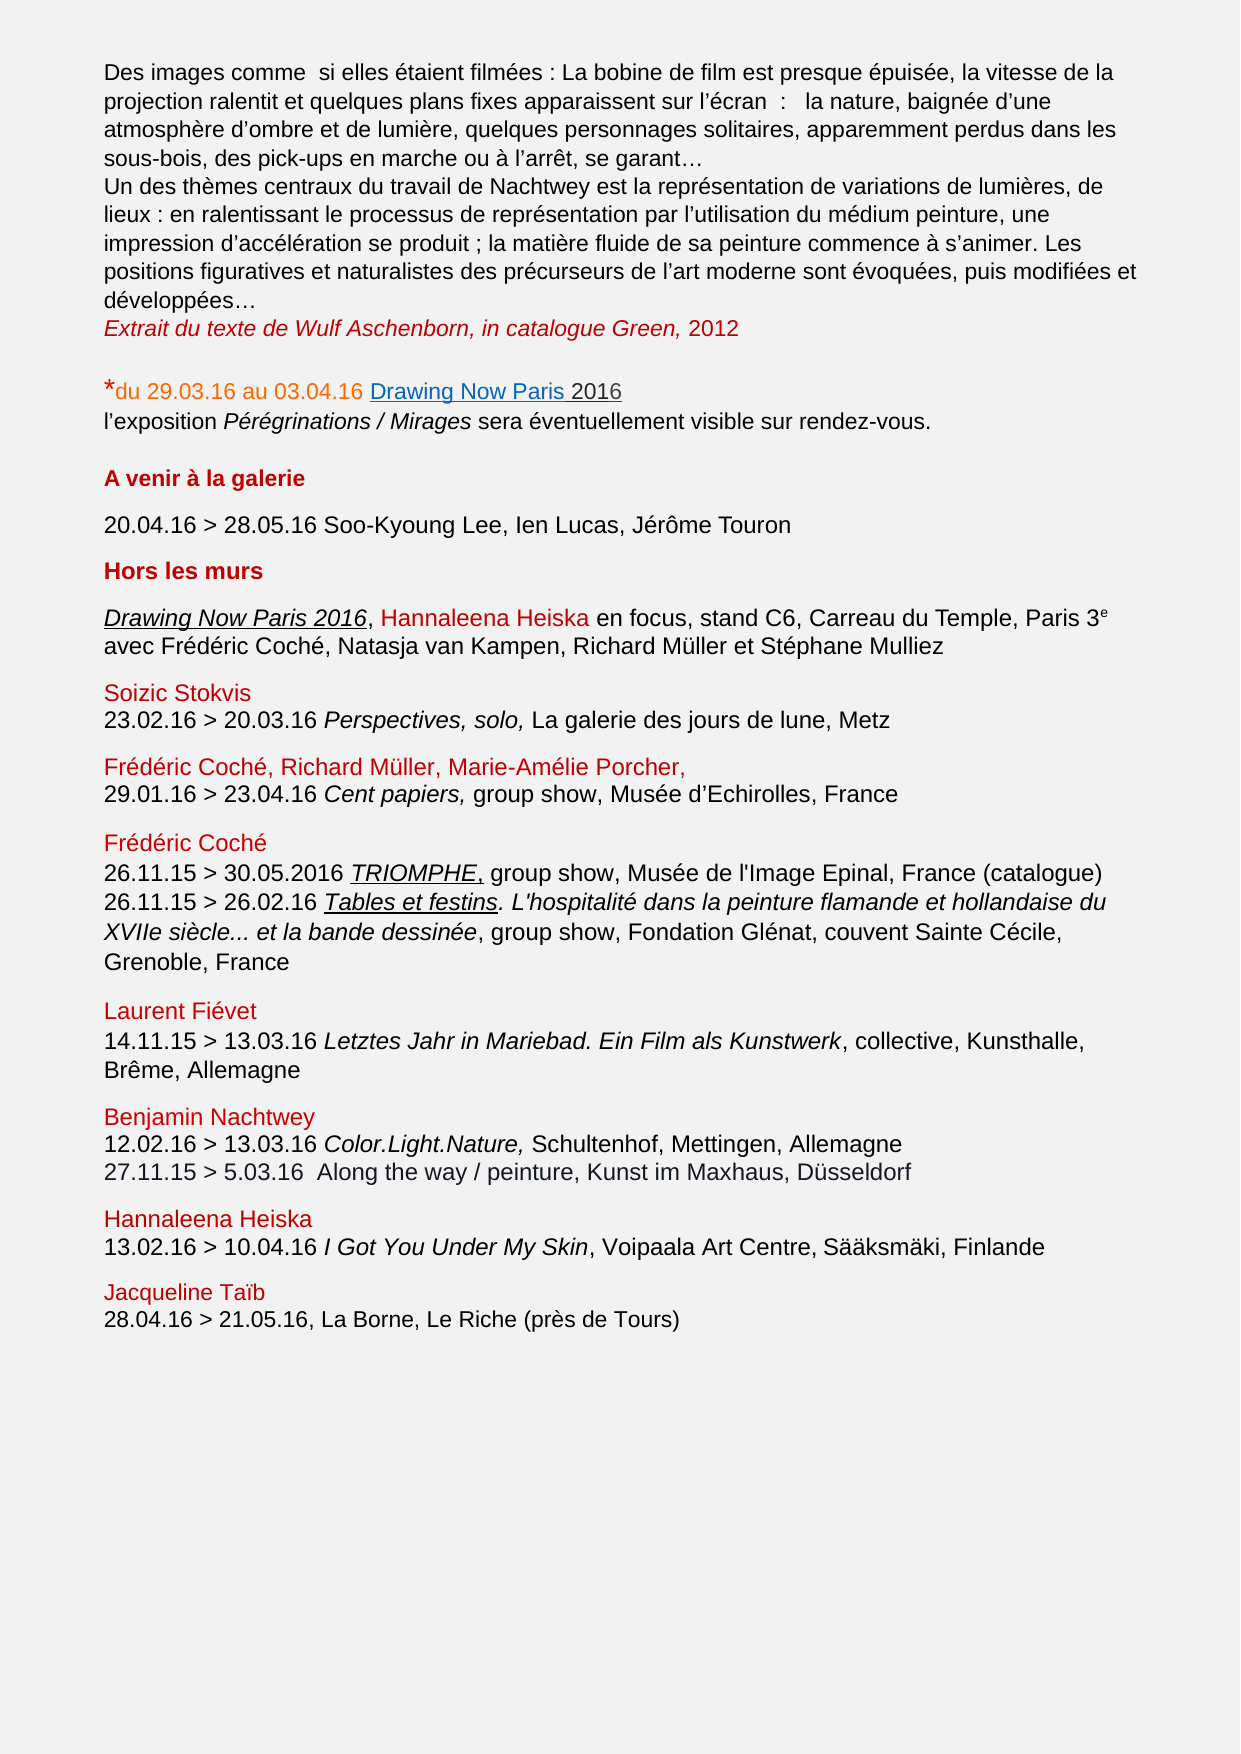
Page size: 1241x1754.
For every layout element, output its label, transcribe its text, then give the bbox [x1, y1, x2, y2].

text Benjamin Nachtwey [103, 1103, 1137, 1130]
text Un des thèmes centraux du travail de Nachtwey est la représentation de variations de lumières, de lieux : en ralentissant le processus de représentation par l’utilisation du médium peinture, une impression d’accélération se produit ; la matière fluide de sa peinture commence à s’animer. Les positions figuratives et naturalistes des précurseurs de l’art moderne sont évoquées, puis modifiées et développées… [103, 173, 1137, 313]
text Des images comme si elles étaient filmées : La bobine de film est presque épuisée, la vitesse de la projection ralentit et quelques plans fixes apparaissent sur l’écran : la nature, baignée d’une atmosphère d’ombre et de lumière, quelques personnages solitaires, apparemment perdus dans les sous-bois, des pick-ups en marche ou à l’arrêt, se garant… [103, 59, 1137, 171]
text 13.02.16 > 10.04.16 I Got You Under My Skin, Voipaala Art Centre, Sääksmäki, Finlande [103, 1232, 1137, 1260]
text Jacqueline Taïb [103, 1279, 1137, 1306]
text 29.01.16 > 23.04.16 Cent papiers, group show, Musée d’Echirolles, France [103, 780, 1137, 808]
text 26.11.15 > 30.05.2016 TRIOMPHE, group show, Musée de l'Image Epinal, France (catalogue) [103, 858, 1137, 886]
text A venir à la galerie [103, 465, 1137, 491]
text Hannaleena Heiska [103, 1205, 1137, 1232]
text Frédéric Coché, Richard Müller, Marie-Amélie Porcher, [103, 753, 1137, 780]
text 28.04.16 > 21.05.16, La Borne, Le Riche (près de Tours) [103, 1306, 1137, 1332]
text *du 29.03.16 au 03.04.16 Drawing Now Paris 2016 [103, 372, 1137, 406]
text Extrait du texte de Wulf Aschenborn, in catalogue Green, 2012 [103, 315, 1137, 341]
text l’exposition Pérégrinations / Mirages sera éventuellement visible sur rendez-vous. [103, 408, 1137, 434]
text Soizic Stokvis [103, 678, 1137, 706]
text Hors les murs [103, 557, 1137, 585]
text Frédéric Coché [103, 829, 1137, 856]
text 20.04.16 > 28.05.16 Soo-Kyoung Lee, Ien Lucas, Jérôme Touron [103, 511, 1137, 538]
text 26.11.15 > 26.02.16 Tables et festins. L'hospitalité dans la peinture flamande et hollandaise du XVIIe siècle... et la bande dessinée, group show, Fondation Glénat, couvent Sainte Cécile, Grenoble, France [103, 888, 1137, 975]
text 23.02.16 > 20.03.16 Perspectives, solo, La galerie des jours de lune, Metz [103, 706, 1137, 734]
text Drawing Now Paris 2016, Hannaleena Heiska en focus, stand C6, Carreau du Temple, Paris 3e avec Frédéric Coché, Natasja van Kampen, Richard Müller et Stéphane Mulliez [103, 604, 1137, 659]
text 14.11.15 > 13.03.16 Letztes Jahr in Mariebad. Ein Film als Kunstwerk, collective, Kunsthalle, Brême, Allemagne [103, 1027, 1137, 1084]
text 27.11.15 > 5.03.16 Along the way / peinture, Kunst im Maxhaus, Düsseldorf [103, 1158, 1137, 1186]
text 12.02.16 > 13.03.16 Color.Light.Nature, Schultenhof, Mettingen, Allemagne [103, 1130, 1137, 1158]
text Laurent Fiévet [103, 997, 1137, 1024]
